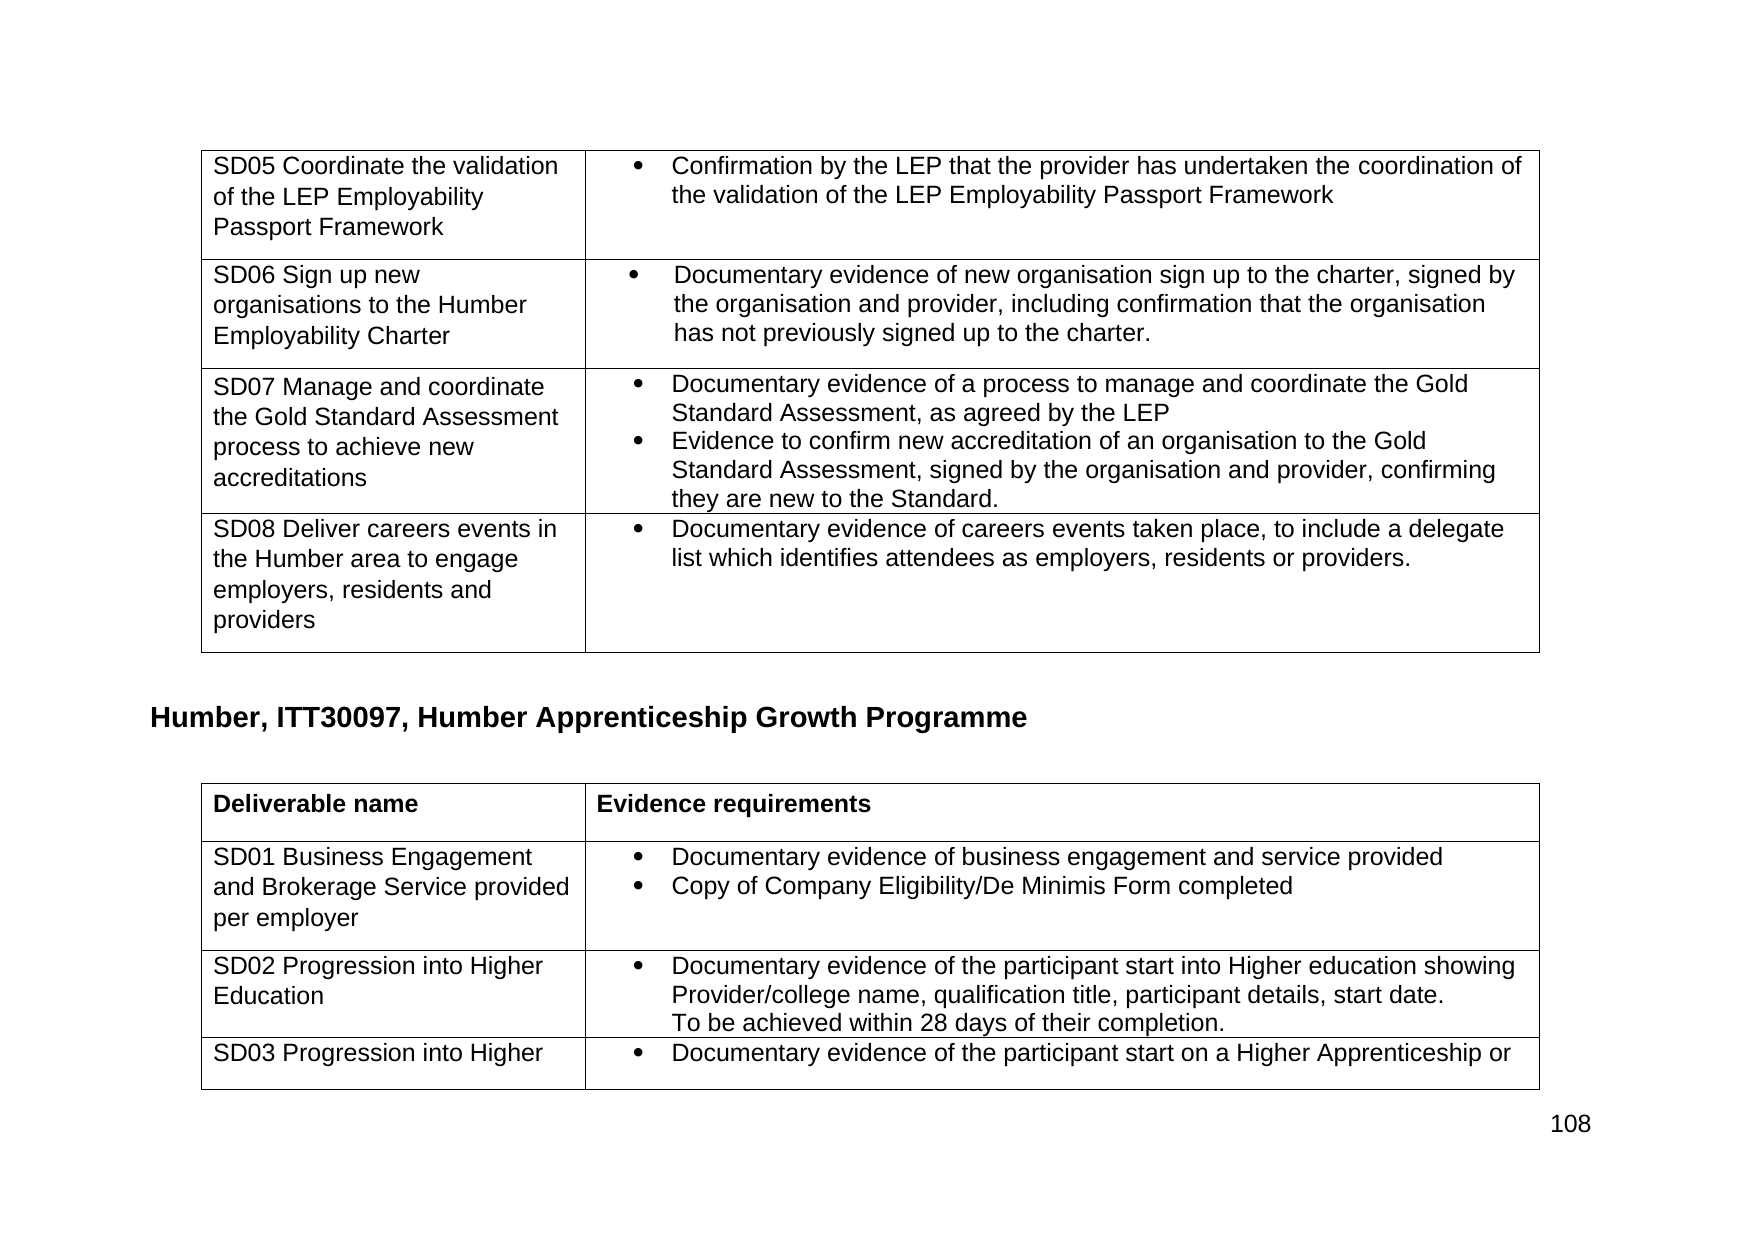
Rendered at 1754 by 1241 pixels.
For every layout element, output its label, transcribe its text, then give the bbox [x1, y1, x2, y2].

table_cell SD05 Coordinate the validation of the LEP Employability Passport Framework [202, 151, 585, 259]
table_cell SD07 Manage and coordinate the Gold Standard Assessment process to achieve new accreditations [202, 369, 585, 513]
table_cell Documentary evidence of the participant start into Higher education showing Provider/college name, qualification title, participant details, start date. To be achieved within 28 days of their completion. [586, 951, 1539, 1037]
table_cell Documentary evidence of business engagement and service provided Copy of Company Eligibility/De Minimis Form completed [586, 842, 1539, 950]
table_cell SD08 Deliver careers events in the Humber area to engage employers, residents and providers [202, 514, 585, 652]
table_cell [202, 1038, 585, 1089]
table_cell SD01 Business Engagement and Brokerage Service provided per employer [202, 842, 585, 950]
table_header Deliverable name [202, 784, 585, 841]
table_cell SD02 Progression into Higher Education [202, 951, 585, 1037]
table_cell Documentary evidence of careers events taken place, to include a delegate list which identifies attendees as employers, residents or providers. [586, 514, 1539, 652]
subtitle Humber, ITT30097, Humber Apprenticeship Growth Programme [150, 700, 1591, 733]
table_cell Documentary evidence of new organisation sign up to the charter, signed by the organisation and provider, including confirmation that the organisation has not previously signed up to the charter. [586, 260, 1539, 368]
table_cell SD06 Sign up new organisations to the Humber Employability Charter [202, 260, 585, 368]
table_header Evidence requirements [586, 784, 1539, 841]
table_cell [586, 1038, 1539, 1089]
table_cell Confirmation by the LEP that the provider has undertaken the coordination of the validation of the LEP Employability Passport Framework [586, 151, 1539, 259]
table_cell Documentary evidence of a process to manage and coordinate the Gold Standard Assessment, as agreed by the LEP Evidence to confirm new accreditation of an organisation to the Gold Standard Assessment, signed by the organisation and provider, confirming they are new to the Standard. [586, 369, 1539, 513]
